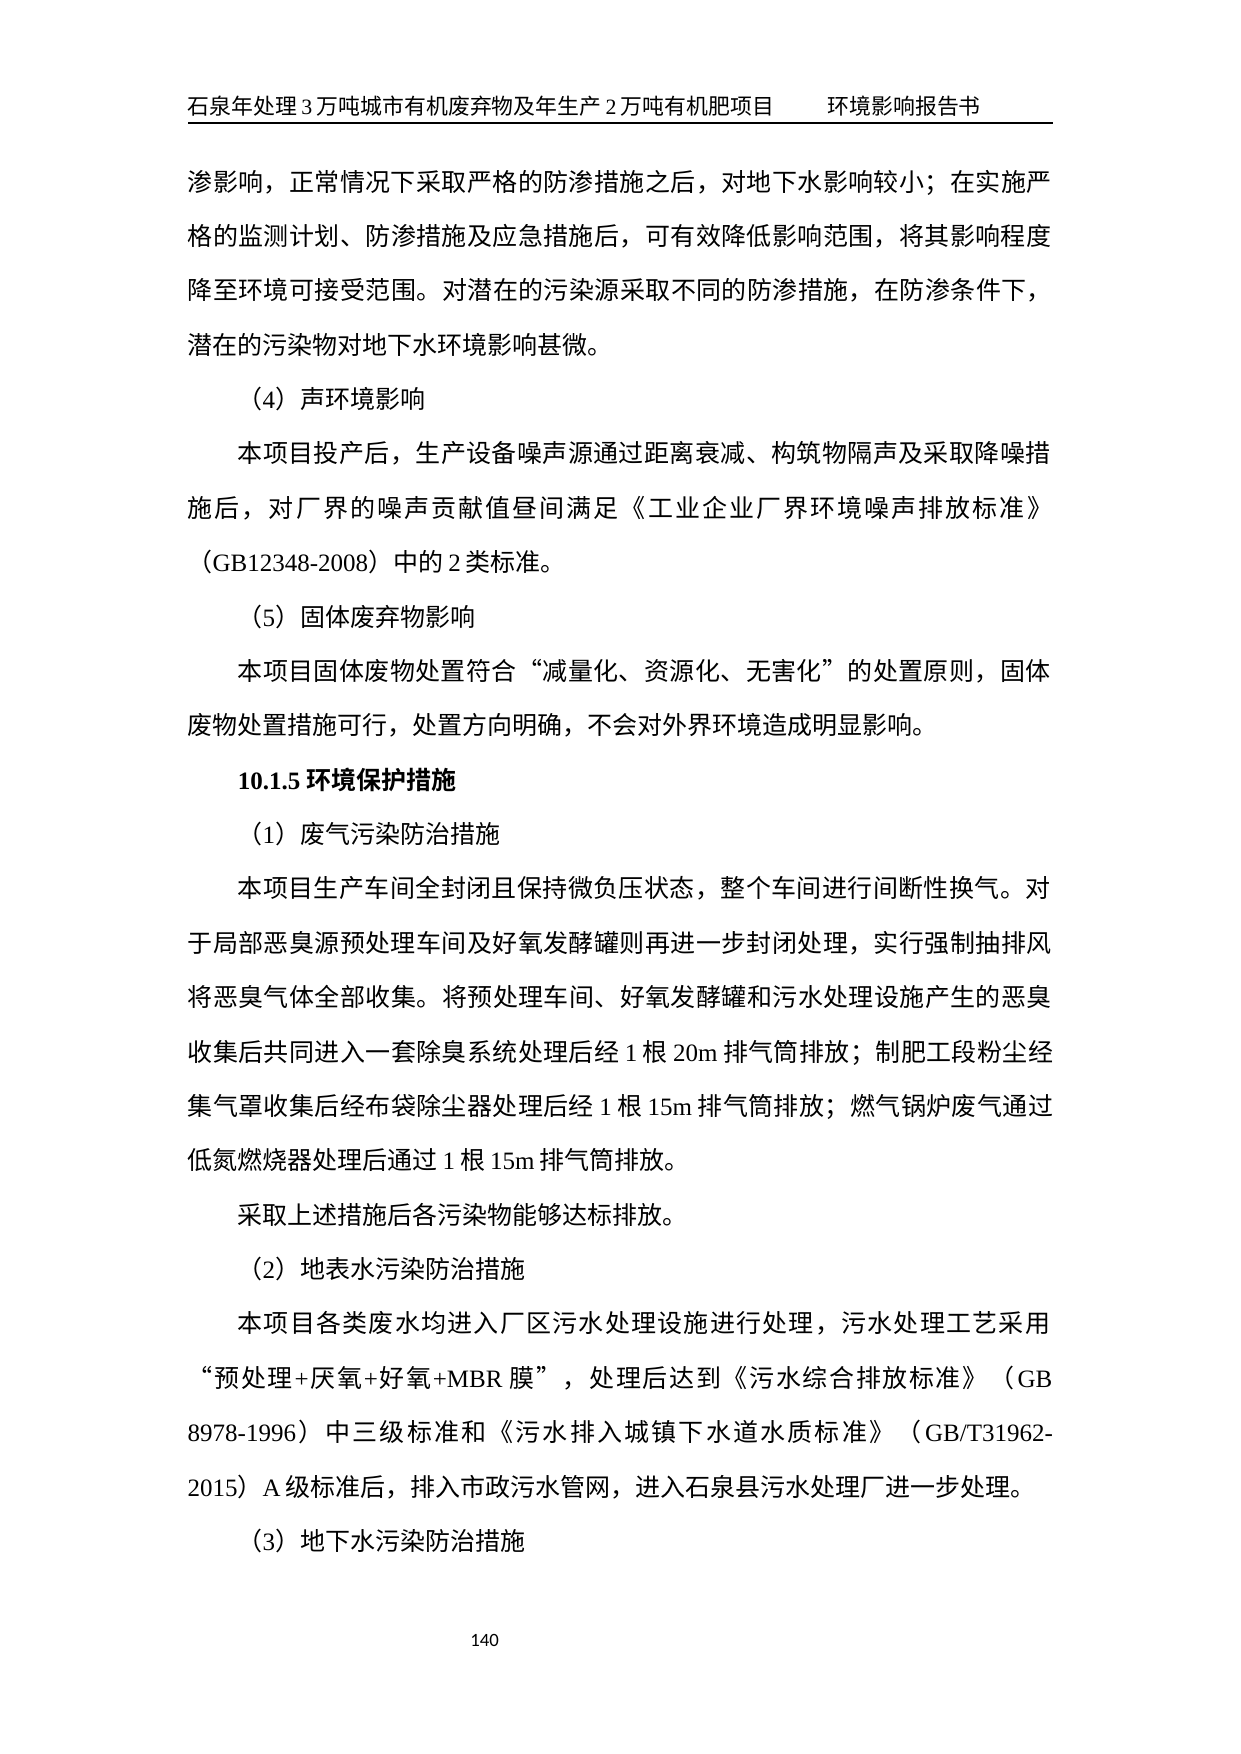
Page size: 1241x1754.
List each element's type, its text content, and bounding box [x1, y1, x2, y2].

text 本项目各类废水均进入厂区污水处理设施进行处理，污水处理工艺采用“预处理+厌氧+好氧+MBR膜”，处理后达到《污水综合排放标准》（GB 8978-1996）中三级标准和《污水排入城镇下水道水质标准》（GB/T31962-2015）A级标准后，排入市政污水管网，进入石泉县污水处理厂进一步处理。 [187, 1304, 1053, 1503]
text （4）声环境影响 [187, 379, 1053, 416]
text 本项目生产车间全封闭且保持微负压状态，整个车间进行间断性换气。对于局部恶臭源预处理车间及好氧发酵罐则再进一步封闭处理，实行强制抽排风将恶臭气体全部收集。将预处理车间、好氧发酵罐和污水处理设施产生的恶臭收集后共同进入一套除臭系统处理后经1根20m排气筒排放；制肥工段粉尘经集气罩收集后经布袋除尘器处理后经1根15m排气筒排放；燃气锅炉废气通过低氮燃烧器处理后通过1根15m排气筒排放。 [187, 869, 1053, 1177]
text （5）固体废弃物影响 [187, 597, 1053, 633]
text 采取上述措施后各污染物能够达标排放。 [187, 1195, 1053, 1231]
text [187, 162, 1053, 361]
text 本项目固体废物处置符合“减量化、资源化、无害化”的处置原则，固体废物处置措施可行，处置方向明确，不会对外界环境造成明显影响。 [187, 651, 1053, 742]
text （1）废气污染防治措施 [187, 814, 1053, 851]
text （2）地表水污染防治措施 [187, 1249, 1053, 1286]
text 10.1.5 环境保护措施 [187, 760, 1053, 796]
text （3）地下水污染防治措施 [187, 1521, 1053, 1558]
text 本项目投产后，生产设备噪声源通过距离衰减、构筑物隔声及采取降噪措施后，对厂界的噪声贡献值昼间满足《工业企业厂界环境噪声排放标准》（GB12348-2008）中的2类标准。 [187, 434, 1053, 579]
